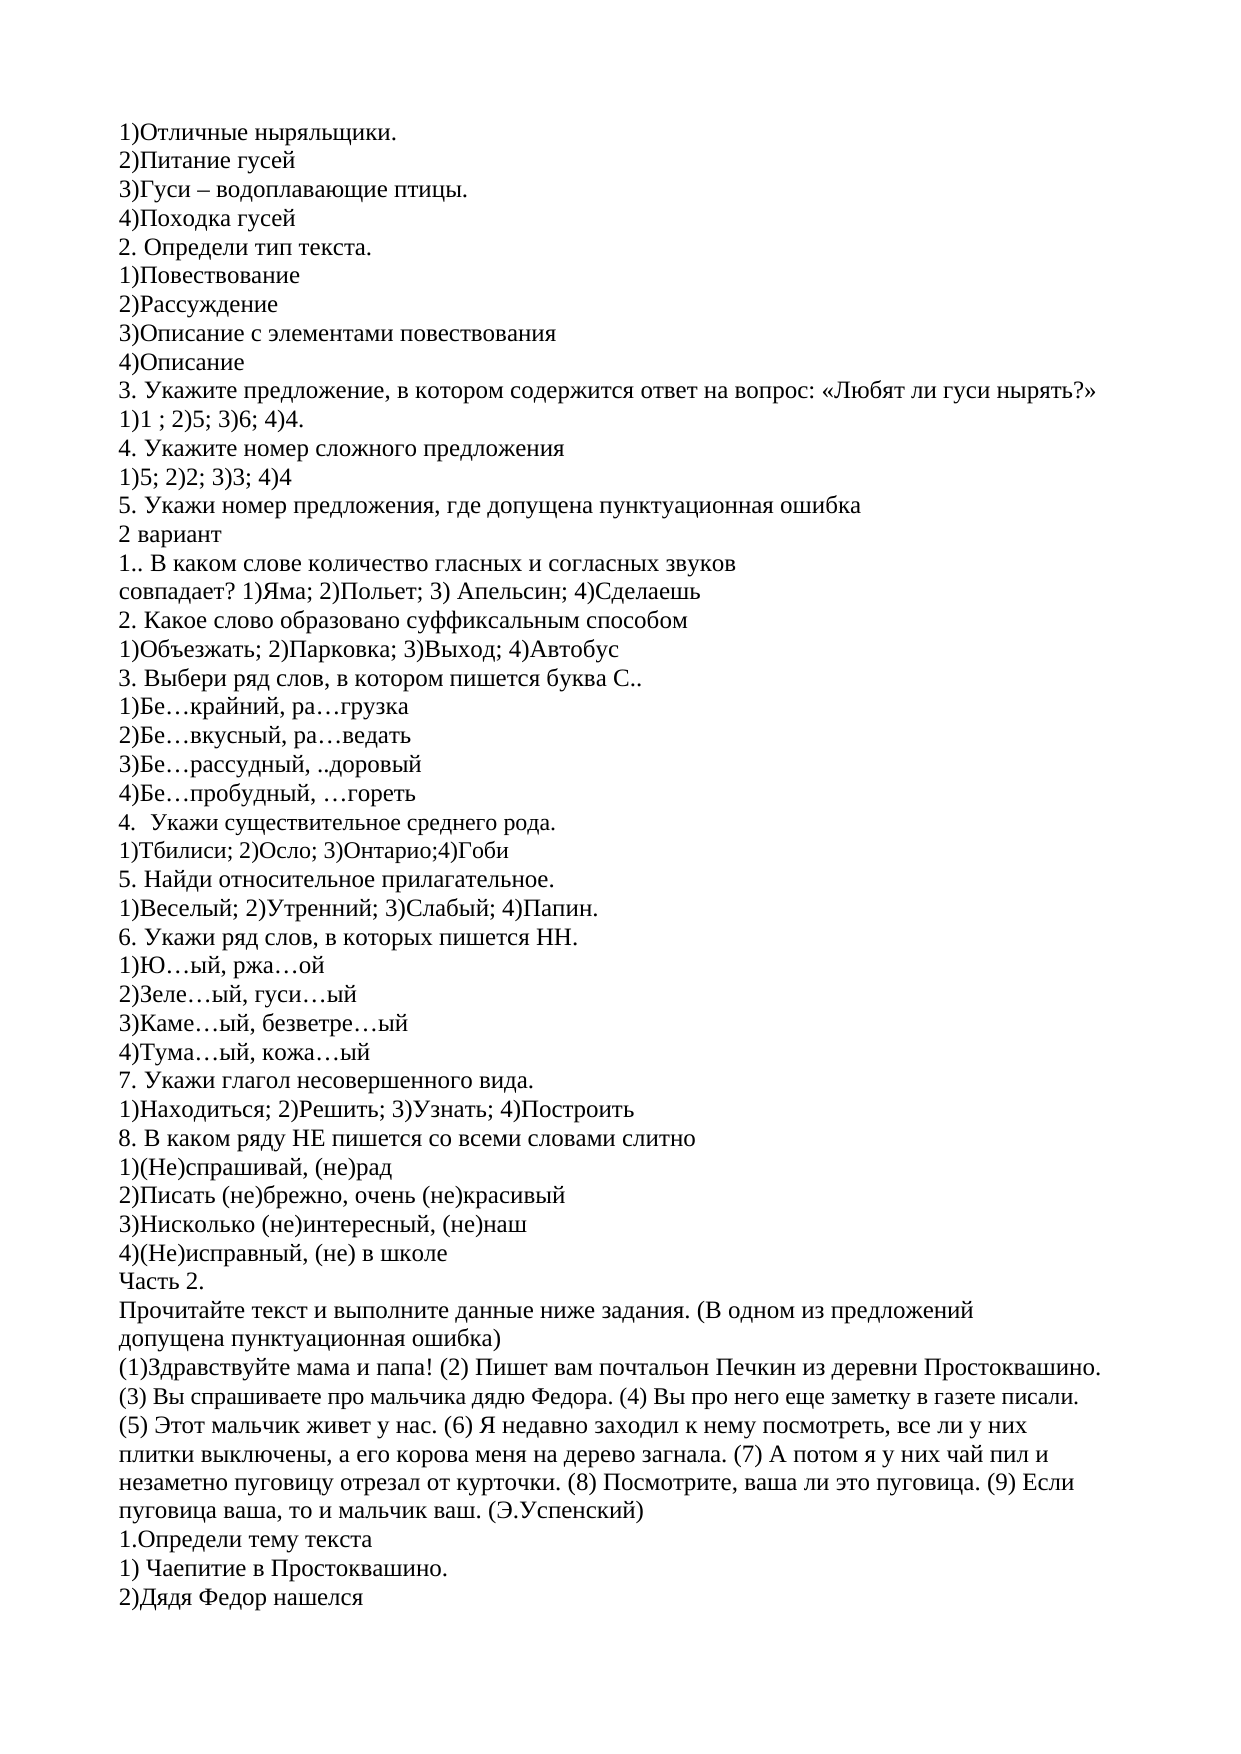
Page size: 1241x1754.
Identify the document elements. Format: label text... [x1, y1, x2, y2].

text 3)Нисколько (не)интересный, (не)наш [119, 1209, 1121, 1238]
text 2)Писать (не)брежно, очень (не)красивый [119, 1181, 1121, 1209]
list В каком слове количество гласных и согласных звуков совпадает? 1)Яма; 2)Польет; 3) Апельсин; 4)Сделаешь [118, 549, 858, 605]
text 3)Каме…ый, безветре…ый [119, 1008, 1121, 1037]
text (3) Вы спрашиваете про мальчика дядю Федора. (4) Вы про него еще заметку в газете писали. [119, 1382, 1121, 1410]
text 3)Описание с элементами повествования [119, 318, 1121, 347]
text 1)(Не)спрашивай, (не)рад [119, 1152, 1121, 1181]
list Укажи ряд слов, в которых пишется НН. [118, 922, 1121, 951]
text 1)Ю…ый, ржа…ой [119, 951, 1121, 979]
text 2)Дядя Федор нашелся [119, 1582, 1121, 1610]
text 1)Веселый; 2)Утренний; 3)Слабый; 4)Папин. [119, 893, 1121, 922]
text 1)Отличные ныряльщики. [119, 117, 1121, 146]
list Найди относительное прилагательное. [118, 864, 1121, 893]
text 1)Объезжать; 2)Парковка; 3)Выход; 4)Автобус [119, 634, 1121, 663]
text 1)Бе…крайний, ра…грузка [119, 691, 1121, 720]
list Выбери ряд слов, в котором пишется буква С.. [118, 663, 1121, 691]
list Укажите предложение, в котором содержится ответ на вопрос: «Любят ли гуси нырять?» [118, 376, 1121, 404]
text 4)Описание [119, 347, 1121, 376]
text 3)Гуси – водоплавающие птицы. [119, 174, 1121, 203]
list Укажи существительное среднего рода. 1)Тбилиси; 2)Осло; 3)Онтарио;4)Гоби [118, 808, 573, 864]
list вариант [118, 519, 1121, 548]
text 1)1 ; 2)5; 3)6; 4)4. [119, 404, 1121, 433]
text 1)Повествование [119, 261, 1121, 289]
text Прочитайте текст и выполните данные ниже задания. (В одном из предложений допущена пунктуационная ошибка) [119, 1297, 1085, 1352]
list В каком ряду НЕ пишется со всеми словами слитно [118, 1123, 1121, 1152]
text 4)Походка гусей [119, 203, 1121, 232]
list Укажи глагол несовершенного вида. [118, 1066, 1121, 1094]
list Укажите номер сложного предложения [118, 433, 1121, 462]
text 2)Зеле…ый, гуси…ый [119, 979, 1121, 1008]
text 2)Питание гусей [119, 146, 1121, 174]
text (1)Здравствуйте мама и папа! (2) Пишет вам почтальон Печкин из деревни Простоквашино. [119, 1352, 1121, 1381]
text 4)Тума…ый, кожа…ый [119, 1037, 1121, 1066]
text 3)Бе…рассудный, ..доровый [119, 749, 1121, 778]
text 1)Находиться; 2)Решить; 3)Узнать; 4)Построить [119, 1094, 1121, 1123]
text 1) Чаепитие в Простоквашино. [119, 1553, 1121, 1582]
text (5) Этот мальчик живет у нас. (6) Я недавно заходил к нему посмотреть, все ли у них плитки выключены, а его корова меня на дерево загнала. (7) А потом я у них чай пил и незаметно пуговицу отрезал от курточки. (8) Посмотрите, ваша ли это пуговица. (9) Если пуговица ваша, то и мальчик ваш. (Э.Успенский) [119, 1411, 1108, 1524]
list Укажи номер предложения, где допущена пунктуационная ошибка [118, 491, 1121, 519]
text 1.Определи тему текста [119, 1524, 1121, 1553]
text 4)(Не)исправный, (не) в школе Часть 2. [119, 1239, 448, 1295]
text 4)Бе…пробудный, …гореть [119, 778, 1121, 806]
text 1)5; 2)2; 3)3; 4)4 [119, 462, 1121, 491]
list Определи тип текста. [118, 232, 1121, 261]
text 2)Рассуждение [119, 289, 1121, 318]
list Какое слово образовано суффиксальным способом [118, 605, 1121, 634]
text 2)Бе…вкусный, ра…ведать [119, 720, 1121, 749]
